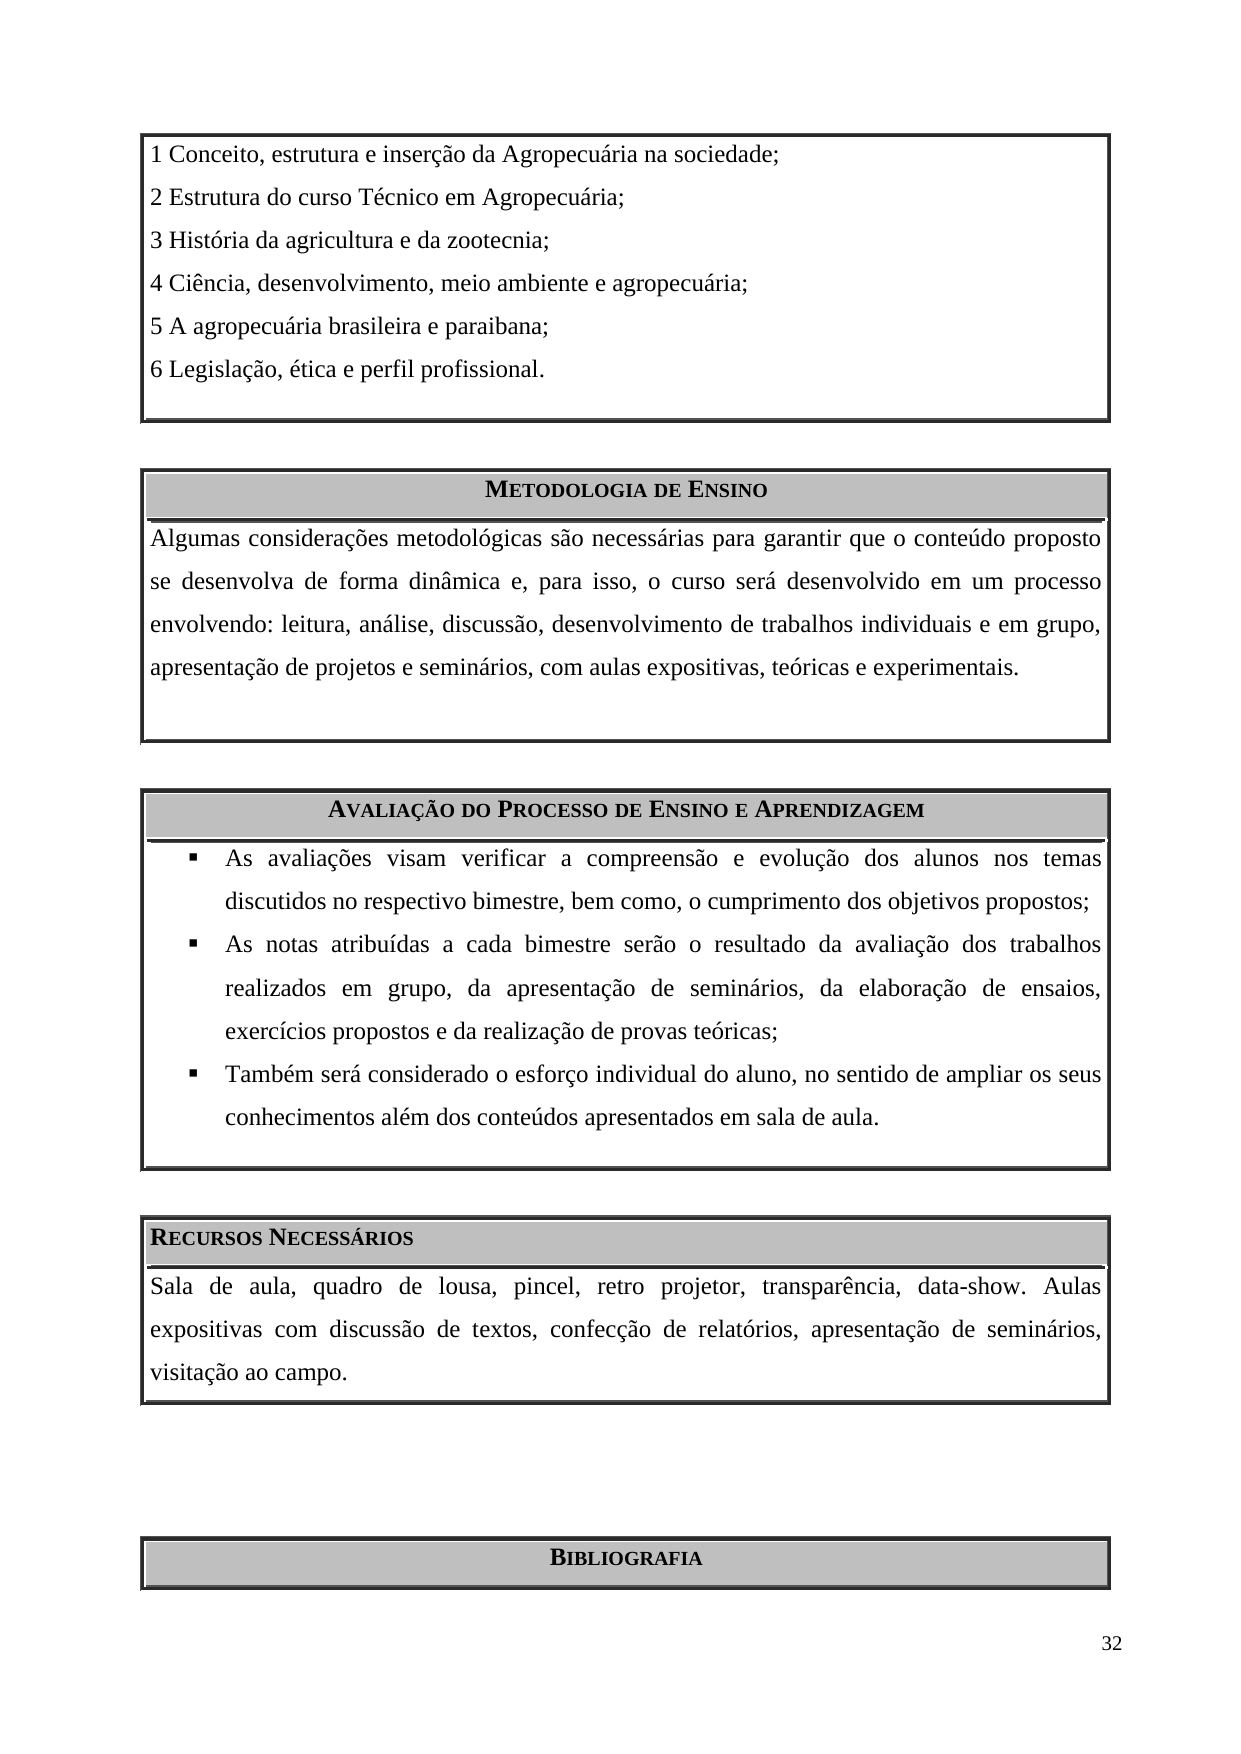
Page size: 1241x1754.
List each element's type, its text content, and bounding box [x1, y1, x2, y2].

table_cell As avaliações visam verificar a compreensão e evolução dos alunos nos temas discutidos no respectivo bimestre, bem como, o cumprimento dos objetivos propostos; As notas atribuídas a cada bimestre serão o resultado da avaliação dos trabalhos realizados em grupo, da apresentação de seminários, da elaboração de ensaios, exercícios propostos e da realização de provas teóricas; Também será considerado o esforço individual do aluno, no sentido de ampliar os seus conhecimentos além dos conteúdos apresentados em sala de aula. [144, 837, 1108, 1166]
table_cell Algumas considerações metodológicas são necessárias para garantir que o conteúdo proposto se desenvolva de forma dinâmica e, para isso, o curso será desenvolvido em um processo envolvendo: leitura, análise, discussão, desenvolvimento de trabalhos individuais e em grupo, apresentação de projetos e seminários, com aulas expositivas, teóricas e experimentais. [144, 517, 1108, 738]
table_header Avaliação do Processo de Ensino e Aprendizagem [146, 794, 1107, 837]
table_cell 1 Conceito, estrutura e inserção da Agropecuária na sociedade; 2 Estrutura do curso Técnico em Agropecuária; 3 História da agricultura e da zootecnia; 4 Ciência, desenvolvimento, meio ambiente e agropecuária; agropecuária brasileira e paraibana; 6 Legislação, ética e perfil profissional. [146, 139, 1107, 418]
table_cell Sala de aula, quadro de lousa, pincel, retro projetor, transparência, data-show. Aulas expositivas com discussão de textos, confecção de relatórios, apresentação de seminários, visitação ao campo. [144, 1265, 1108, 1400]
table_header Bibliografia [146, 1542, 1107, 1585]
table_header Metodologia de Ensino [146, 474, 1107, 517]
table_header Recursos Necessários [146, 1222, 1107, 1264]
